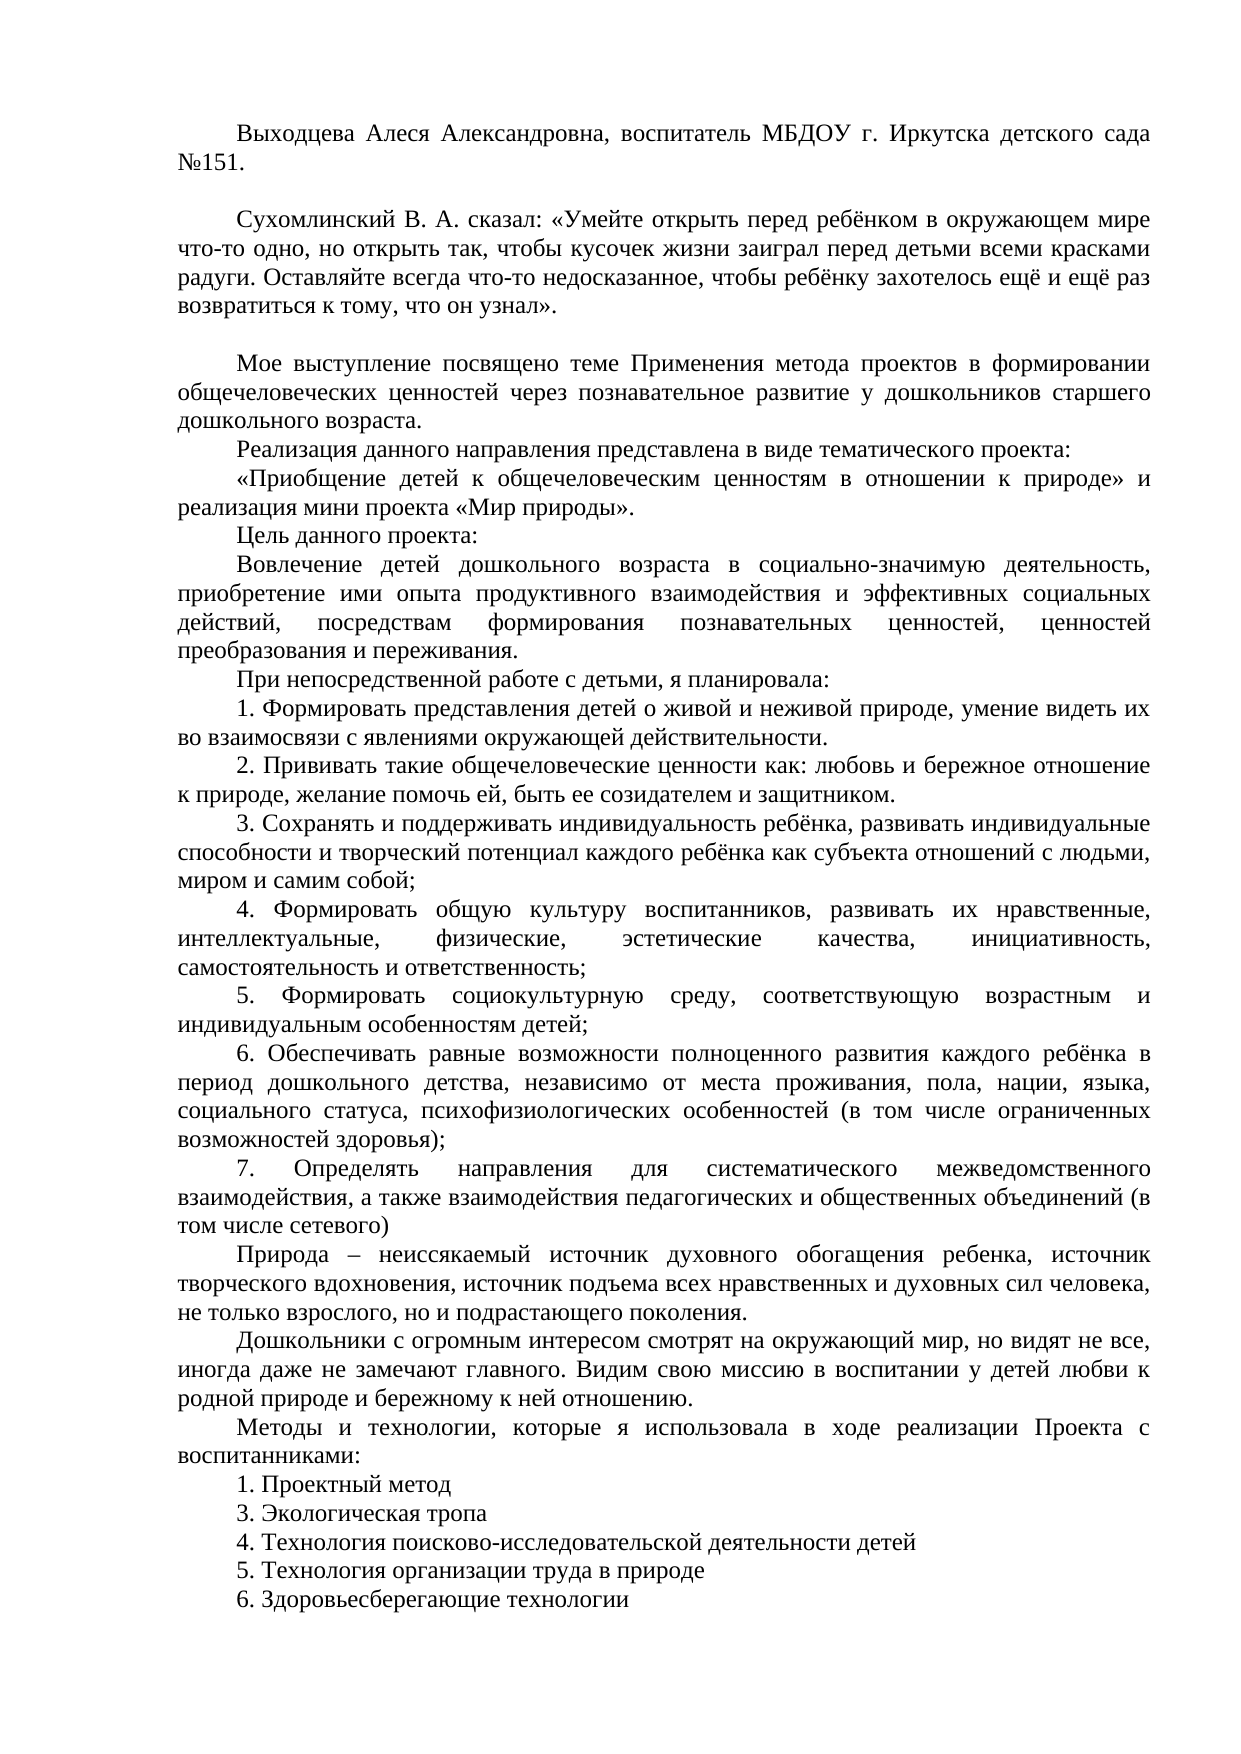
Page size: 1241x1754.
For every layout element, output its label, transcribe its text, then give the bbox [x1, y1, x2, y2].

text Вовлечение детей дошкольного возраста в социально-значимую деятельность, приобретение ими опыта продуктивного взаимодействия и эффективных социальных действий, посредствам формирования познавательных ценностей, ценностей преобразования и переживания. [177, 549, 1152, 664]
text «Приобщение детей к общечеловеческим ценностям в отношении к природе» и реализация мини проекта «Мир природы». [177, 463, 1152, 521]
text 5. Формировать социокультурную среду, соответствующую возрастным и индивидуальным особенностям детей; [177, 981, 1152, 1038]
text Сухомлинский В. А. сказал: «Умейте открыть перед ребёнком в окружающем мире что-то одно, но открыть так, чтобы кусочек жизни заиграл перед детьми всеми красками радуги. Оставляйте всегда что-то недосказанное, чтобы ребёнку захотелось ещё и ещё раз возвратиться к тому, что он узнал». [177, 204, 1152, 319]
text Дошкольники с огромным интересом смотрят на окружающий мир, но видят не все, иногда даже не замечают главного. Видим свою миссию в воспитании у детей любви к родной природе и бережному к ней отношению. [177, 1326, 1152, 1412]
text Природа – неиссякаемый источник духовного обогащения ребенка, источник творческого вдохновения, источник подъема всех нравственных и духовных сил человека, не только взрослого, но и подрастающего поколения. [177, 1239, 1152, 1326]
text 3. Экологическая тропа [177, 1498, 1152, 1527]
text 6. Здоровьесберегающие технологии [177, 1584, 1152, 1613]
text 1. Формировать представления детей о живой и неживой природе, умение видеть их во взаимосвязи с явлениями окружающей действительности. [177, 693, 1152, 751]
text 3. Сохранять и поддерживать индивидуальность ребёнка, развивать индивидуальные способности и творческий потенциал каждого ребёнка как субъекта отношений с людьми, миром и самим собой; [177, 808, 1152, 894]
text 2. Прививать такие общечеловеческие ценности как: любовь и бережное отношение к природе, желание помочь ей, быть ее созидателем и защитником. [177, 751, 1152, 808]
text 4. Технология поисково-исследовательской деятельности детей [177, 1527, 1152, 1556]
text Выходцева Алеся Александровна, воспитатель МБДОУ г. Иркутска детского сада №151. [177, 118, 1152, 176]
text 7. Определять направления для систематического межведомственного взаимодействия, а также взаимодействия педагогических и общественных объединений (в том числе сетевого) [177, 1153, 1152, 1239]
text Реализация данного направления представлена в виде тематического проекта: [177, 434, 1152, 463]
text Мое выступление посвящено теме Применения метода проектов в формировании общечеловеческих ценностей через познавательное развитие у дошкольников старшего дошкольного возраста. [177, 348, 1152, 434]
text Цель данного проекта: [177, 521, 1152, 549]
text 1. Проектный метод [177, 1469, 1152, 1498]
text При непосредственной работе с детьми, я планировала: [177, 664, 1152, 693]
text 6. Обеспечивать равные возможности полноценного развития каждого ребёнка в период дошкольного детства, независимо от места проживания, пола, нации, языка, социального статуса, психофизиологических особенностей (в том числе ограниченных возможностей здоровья); [177, 1038, 1152, 1153]
text 5. Технология организации труда в природе [177, 1556, 1152, 1584]
text Методы и технологии, которые я использовала в ходе реализации Проекта с воспитанниками: [177, 1412, 1152, 1469]
text 4. Формировать общую культуру воспитанников, развивать их нравственные, интеллектуальные, физические, эстетические качества, инициативность, самостоятельность и ответственность; [177, 894, 1152, 981]
